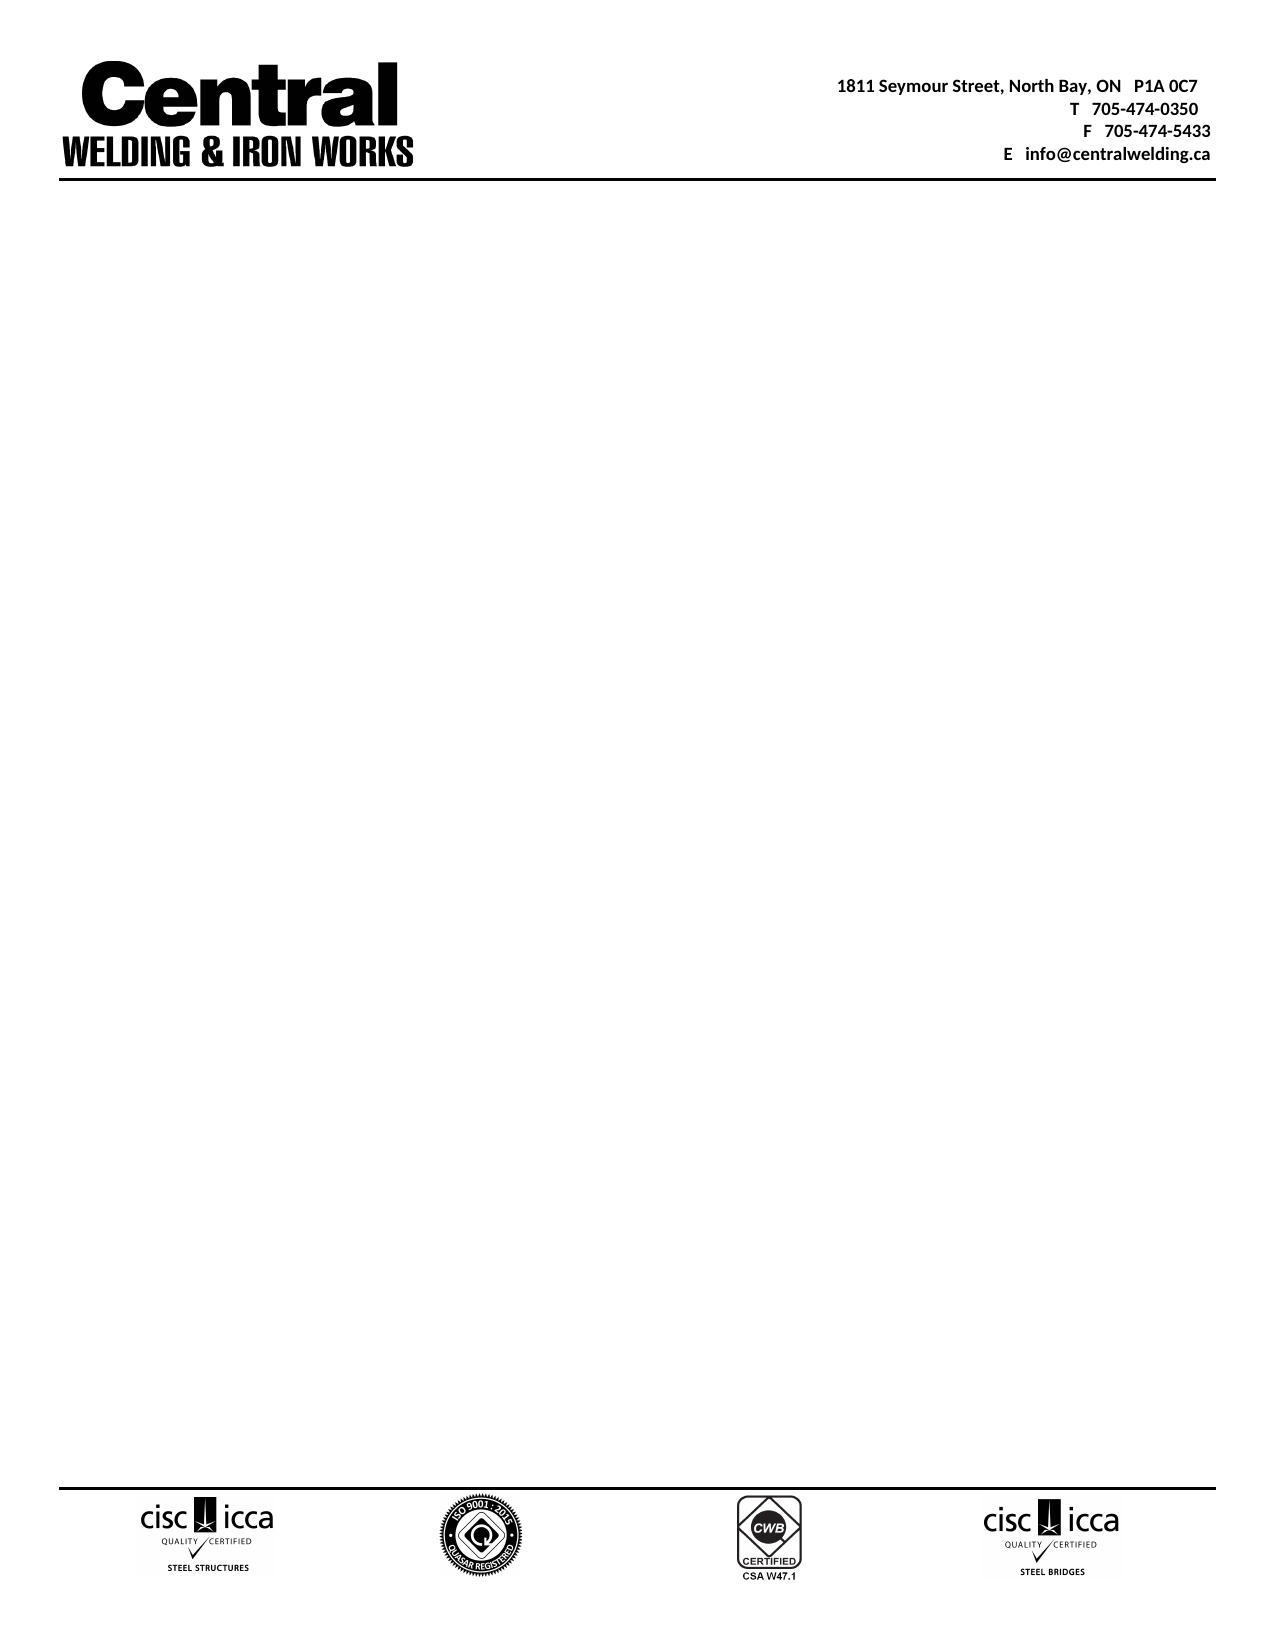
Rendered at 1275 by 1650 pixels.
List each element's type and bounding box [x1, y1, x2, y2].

picture [735, 1494, 803, 1581]
picture [136, 1492, 277, 1577]
picture [62, 61, 414, 167]
picture [981, 1493, 1123, 1579]
picture [439, 1493, 523, 1577]
